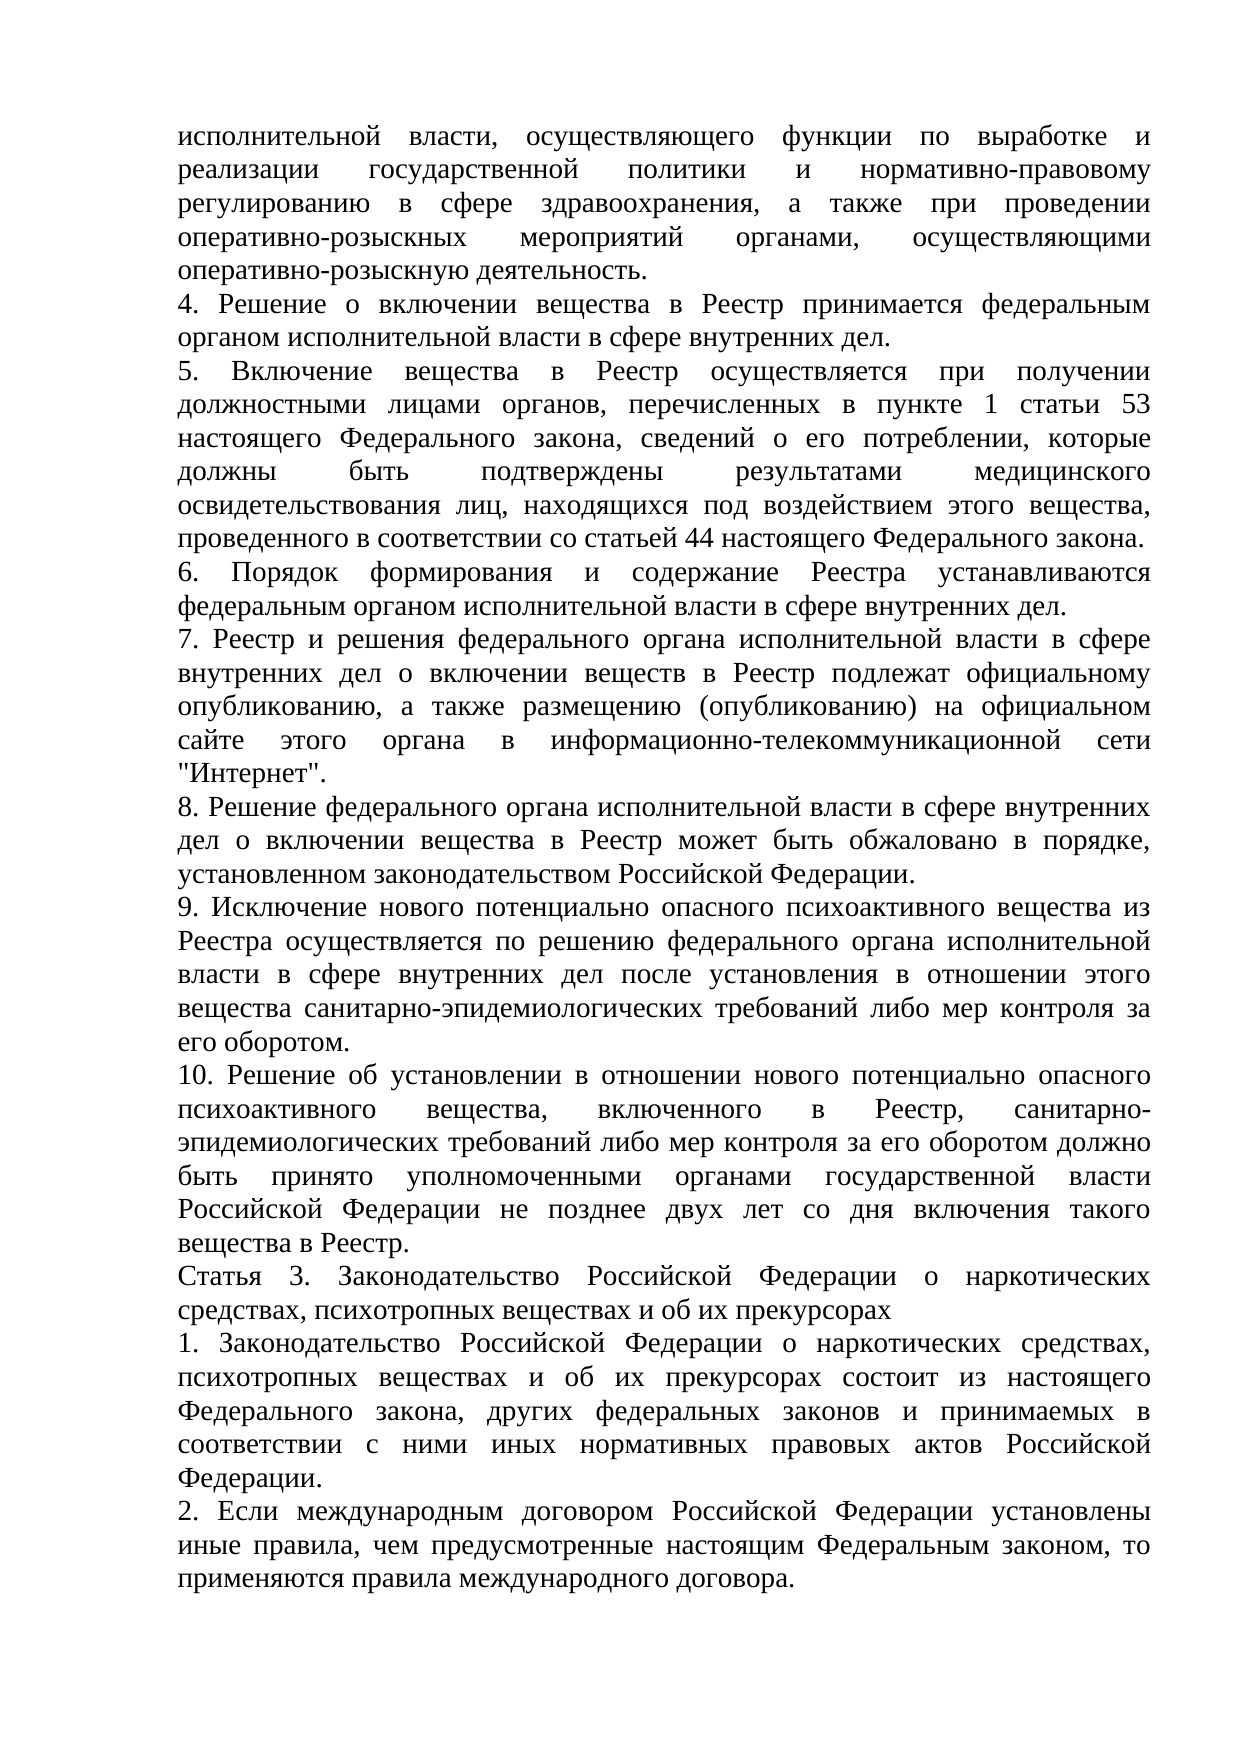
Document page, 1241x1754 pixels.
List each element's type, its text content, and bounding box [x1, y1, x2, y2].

text 2. Если международным договором Российской Федерации установлены иные правила, чем предусмотренные настоящим Федеральным законом, то применяются правила международного договора. [177, 1493, 1152, 1594]
text 4. Решение о включении вещества в Реестр принимается федеральным органом исполнительной власти в сфере внутренних дел. [177, 286, 1152, 353]
text 8. Решение федерального органа исполнительной власти в сфере внутренних дел о включении вещества в Реестр может быть обжаловано в порядке, установленном законодательством Российской Федерации. [177, 789, 1152, 889]
text 9. Исключение нового потенциально опасного психоактивного вещества из Реестра осуществляется по решению федерального органа исполнительной власти в сфере внутренних дел после установления в отношении этого вещества санитарно-эпидемиологических требований либо мер контроля за его оборотом. [177, 889, 1152, 1057]
text Статья 3. Законодательство Российской Федерации о наркотических средствах, психотропных веществах и об их прекурсорах [177, 1258, 1152, 1326]
text 1. Законодательство Российской Федерации о наркотических средствах, психотропных веществах и об их прекурсорах состоит из настоящего Федерального закона, других федеральных законов и принимаемых в соответствии с ними иных нормативных правовых актов Российской Федерации. [177, 1326, 1152, 1493]
text 10. Решение об установлении в отношении нового потенциально опасного психоактивного вещества, включенного в Реестр, санитарно-эпидемиологических требований либо мер контроля за его оборотом должно быть принято уполномоченными органами государственной власти Российской Федерации не позднее двух лет со дня включения такого вещества в Реестр. [177, 1057, 1152, 1258]
text 7. Реестр и решения федерального органа исполнительной власти в сфере внутренних дел о включении веществ в Реестр подлежат официальному опубликованию, а также размещению (опубликованию) на официальном сайте этого органа в информационно-телекоммуникационной сети "Интернет". [177, 621, 1152, 789]
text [177, 118, 1152, 286]
text 6. Порядок формирования и содержание Реестра устанавливаются федеральным органом исполнительной власти в сфере внутренних дел. [177, 554, 1152, 621]
text 5. Включение вещества в Реестр осуществляется при получении должностными лицами органов, перечисленных в пункте 1 статьи 53 настоящего Федерального закона, сведений о его потреблении, которые должны быть подтверждены результатами медицинского освидетельствования лиц, находящихся под воздействием этого вещества, проведенного в соответствии со статьей 44 настоящего Федерального закона. [177, 353, 1152, 554]
